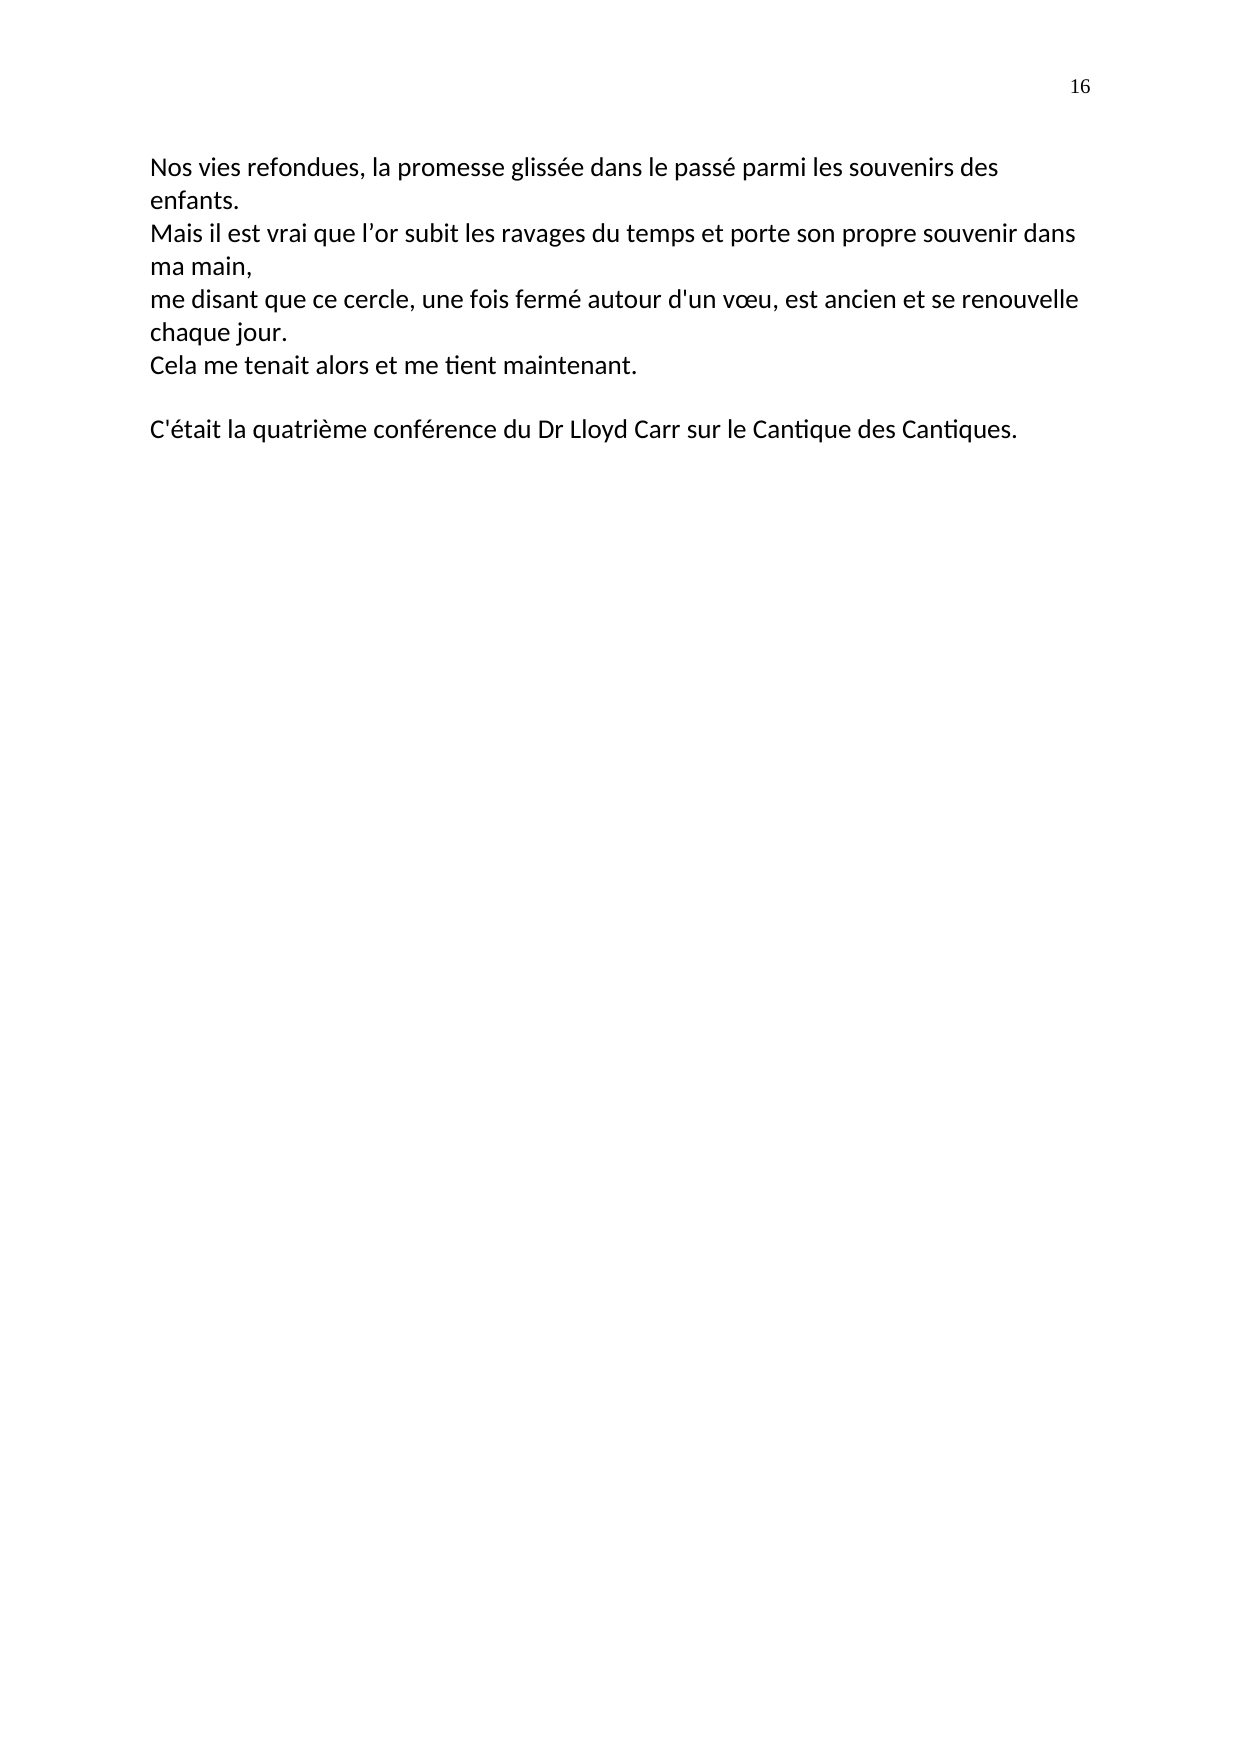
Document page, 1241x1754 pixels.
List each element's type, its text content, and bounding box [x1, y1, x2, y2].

text Nos vies refondues, la promesse glissée dans le passé parmi les souvenirs des enfants. [150, 150, 1090, 216]
text Cela me tenait alors et me tient maintenant. [150, 348, 1090, 381]
text C'était la quatrième conférence du Dr Lloyd Carr sur le Cantique des Cantiques. [150, 412, 1090, 445]
text me disant que ce cercle, une fois fermé autour d'un vœu, est ancien et se renouvelle chaque jour. [150, 282, 1090, 348]
text Mais il est vrai que l’or subit les ravages du temps et porte son propre souvenir dans ma main, [150, 216, 1090, 282]
